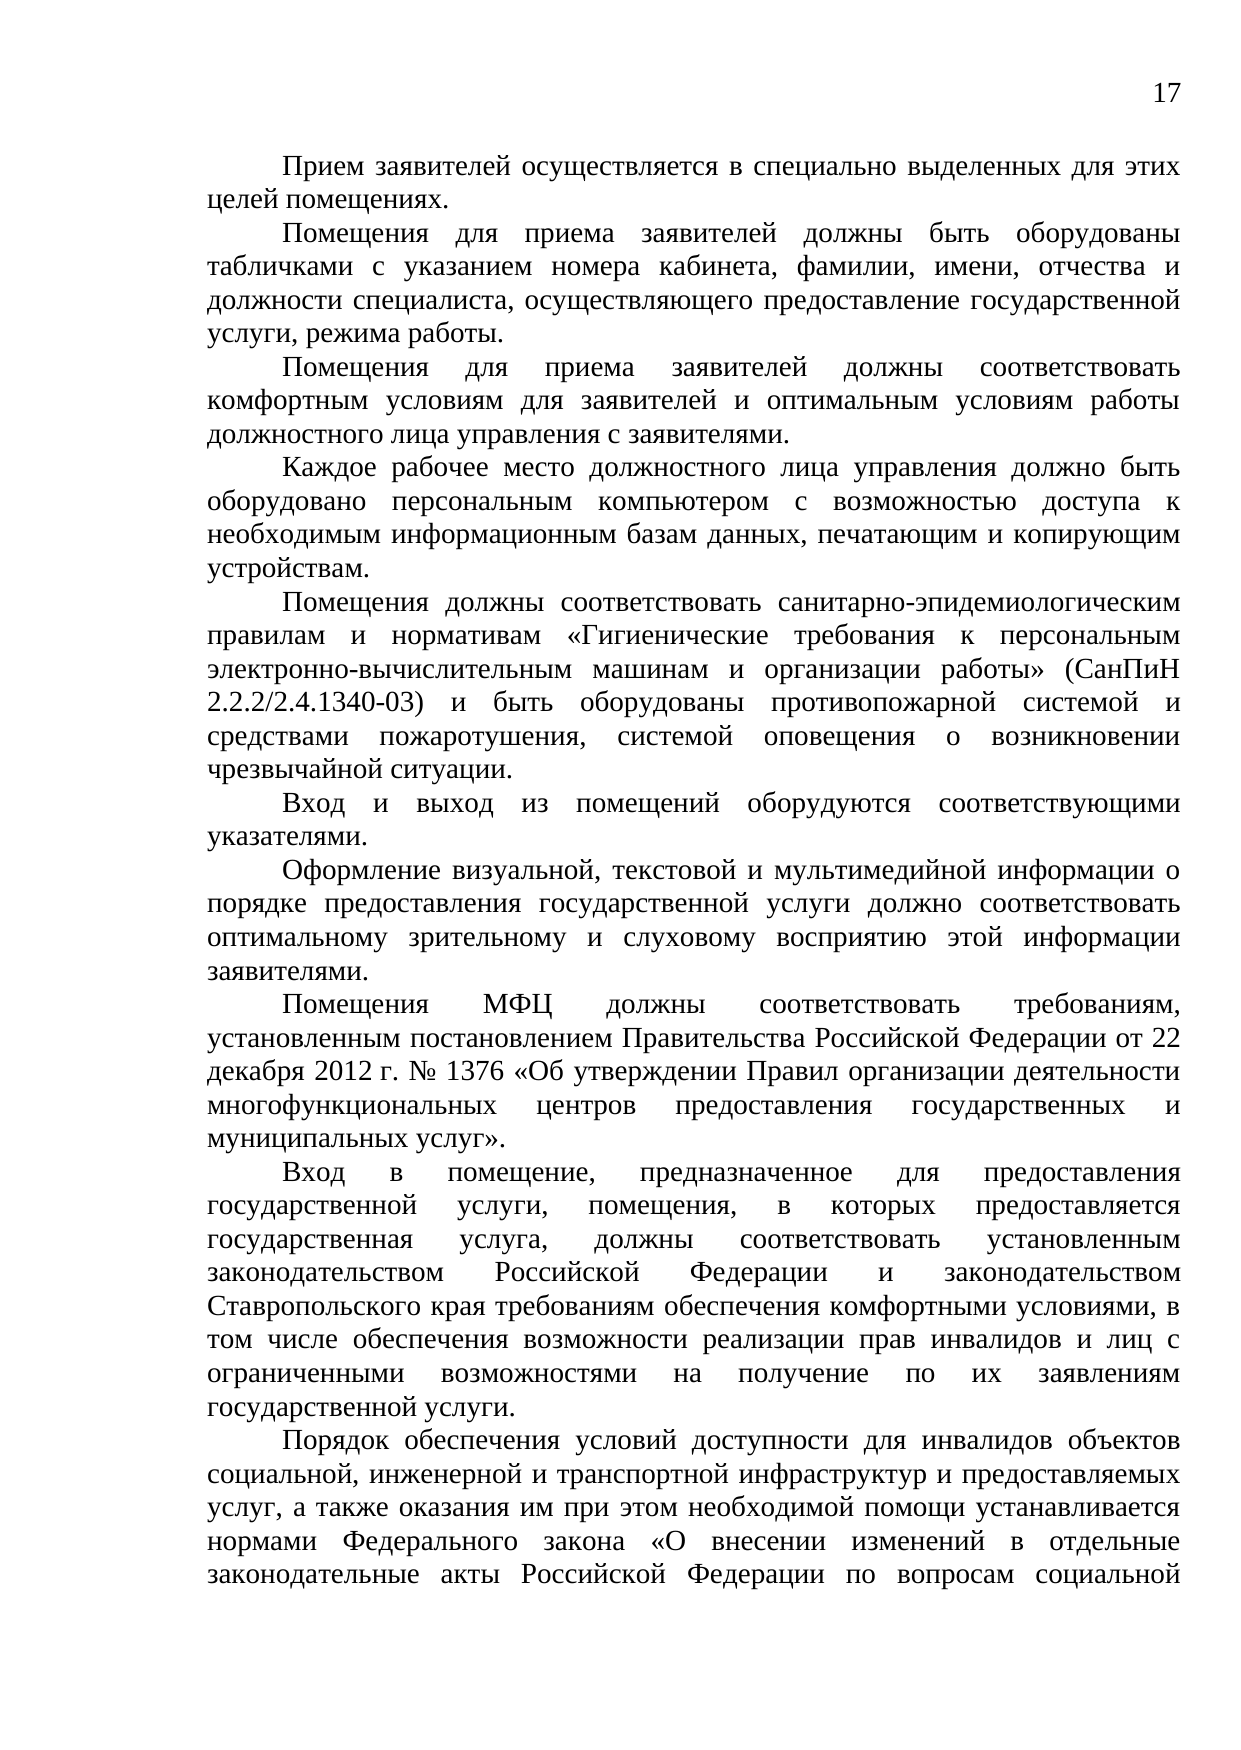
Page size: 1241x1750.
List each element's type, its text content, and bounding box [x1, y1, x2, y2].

text Вход и выход из помещений оборудуются соответствующими указателями. [207, 785, 1181, 852]
text Вход в помещение, предназначенное для предоставления государственной услуги, помещения, в которых предоставляется государственная услуга, должны соответствовать установленным законодательством Российской Федерации и законодательством Ставропольского края требованиям обеспечения комфортными условиями, в том числе обеспечения возможности реализации прав инвалидов и лиц с ограниченными возможностями на получение по их заявлениям государственной услуги. [207, 1154, 1181, 1422]
text Помещения МФЦ должны соответствовать требованиям, установленным постановлением Правительства Российской Федерации от 22 декабря 2012 г. № 1376 «Об утверждении Правил организации деятельности многофункциональных центров предоставления государственных и муниципальных услуг». [207, 986, 1181, 1154]
text Оформление визуальной, текстовой и мультимедийной информации о порядке предоставления государственной услуги должно соответствовать оптимальному зрительному и слуховому восприятию этой информации заявителями. [207, 852, 1181, 986]
text Помещения для приема заявителей должны соответствовать комфортным условиям для заявителей и оптимальным условиям работы должностного лица управления с заявителями. [207, 349, 1181, 449]
text Прием заявителей осуществляется в специально выделенных для этих целей помещениях. [207, 148, 1181, 215]
text Помещения для приема заявителей должны быть оборудованы табличками с указанием номера кабинета, фамилии, имени, отчества и должности специалиста, осуществляющего предоставление государственной услуги, режима работы. [207, 215, 1181, 349]
text Каждое рабочее место должностного лица управления должно быть оборудовано персональным компьютером с возможностью доступа к необходимым информационным базам данных, печатающим и копирующим устройствам. [207, 449, 1181, 584]
text Помещения должны соответствовать санитарно-эпидемиологическим правилам и нормативам «Гигиенические требования к персональным электронно-вычислительным машинам и организации работы» (СанПиН 2.2.2/2.4.1340-03) и быть оборудованы противопожарной системой и средствами пожаротушения, системой оповещения о возникновении чрезвычайной ситуации. [207, 584, 1181, 785]
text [207, 1422, 1181, 1590]
